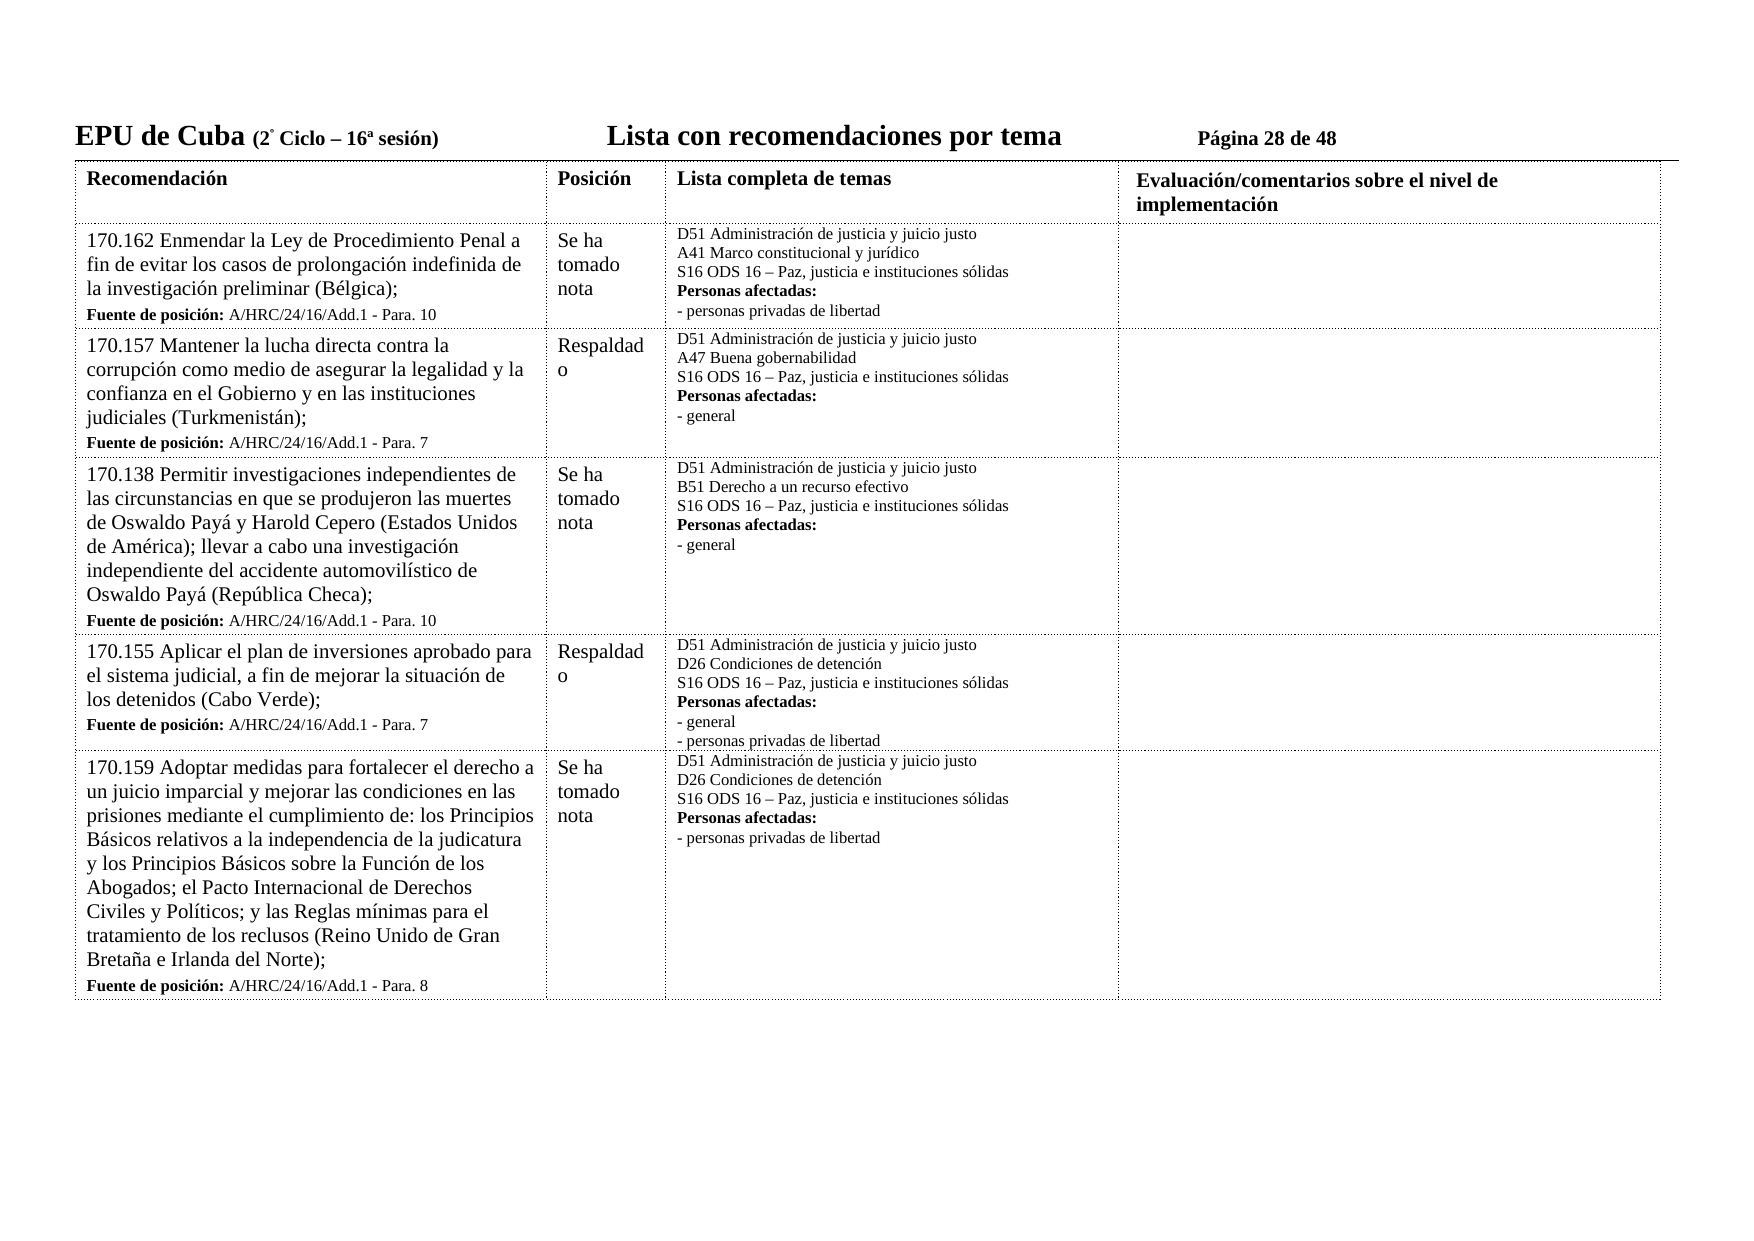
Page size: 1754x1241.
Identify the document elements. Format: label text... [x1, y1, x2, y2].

table_cell [1119, 328, 1661, 457]
table_cell [1119, 750, 1661, 999]
table_cell D51 Administración de justicia y juicio justo A41 Marco constitucional y jurídico S16 ODS 16 – Paz, justicia e instituciones sólidas Personas afectadas: - personas privadas de libertad [666, 223, 1119, 328]
table_header Evaluación/comentarios sobre el nivel de implementación [1119, 161, 1661, 223]
table_cell 170.138 Permitir investigaciones independientes de las circunstancias en que se produjeron las muertes de Oswaldo Payá y Harold Cepero (Estados Unidos de América); llevar a cabo una investigación independiente del accidente automovilístico de Oswaldo Payá (República Checa); Fuente de posición: A/HRC/24/16/Add.1 - Para. 10 [75, 457, 546, 634]
table_cell 170.157 Mantener la lucha directa contra la corrupción como medio de asegurar la legalidad y la confianza en el Gobierno y en las instituciones judiciales (Turkmenistán); Fuente de posición: A/HRC/24/16/Add.1 - Para. 7 [75, 328, 546, 457]
table_cell D51 Administración de justicia y juicio justo B51 Derecho a un recurso efectivo S16 ODS 16 – Paz, justicia e instituciones sólidas Personas afectadas: - general [666, 457, 1119, 634]
table_cell [1119, 634, 1661, 750]
table_cell Se ha tomado nota [546, 223, 666, 328]
table_cell 170.162 Enmendar la Ley de Procedimiento Penal a fin de evitar los casos de prolongación indefinida de la investigación preliminar (Bélgica); Fuente de posición: A/HRC/24/16/Add.1 - Para. 10 [75, 223, 546, 328]
table_cell Respaldado [546, 328, 666, 457]
table_header Lista completa de temas [666, 161, 1119, 223]
table_header Posición [546, 161, 666, 223]
table_cell 170.159 Adoptar medidas para fortalecer el derecho a un juicio imparcial y mejorar las condiciones en las prisiones mediante el cumplimiento de: los Principios Básicos relativos a la independencia de la judicatura y los Principios Básicos sobre la Función de los Abogados; el Pacto Internacional de Derechos Civiles y Políticos; y las Reglas mínimas para el tratamiento de los reclusos (Reino Unido de Gran Bretaña e Irlanda del Norte); Fuente de posición: A/HRC/24/16/Add.1 - Para. 8 [75, 750, 546, 999]
table_header Recomendación [75, 161, 546, 223]
table_cell [1119, 223, 1661, 328]
table_cell 170.155 Aplicar el plan de inversiones aprobado para el sistema judicial, a fin de mejorar la situación de los detenidos (Cabo Verde); Fuente de posición: A/HRC/24/16/Add.1 - Para. 7 [75, 634, 546, 750]
table_cell Se ha tomado nota [546, 457, 666, 634]
table_cell D51 Administración de justicia y juicio justo D26 Condiciones de detención S16 ODS 16 – Paz, justicia e instituciones sólidas Personas afectadas: - general - personas privadas de libertad [666, 634, 1119, 750]
table_cell D51 Administración de justicia y juicio justo A47 Buena gobernabilidad S16 ODS 16 – Paz, justicia e instituciones sólidas Personas afectadas: - general [666, 328, 1119, 457]
table_cell [1119, 457, 1661, 634]
table_cell Respaldado [546, 634, 666, 750]
table_cell Se ha tomado nota [546, 750, 666, 999]
table_cell D51 Administración de justicia y juicio justo D26 Condiciones de detención S16 ODS 16 – Paz, justicia e instituciones sólidas Personas afectadas: - personas privadas de libertad [666, 750, 1119, 999]
